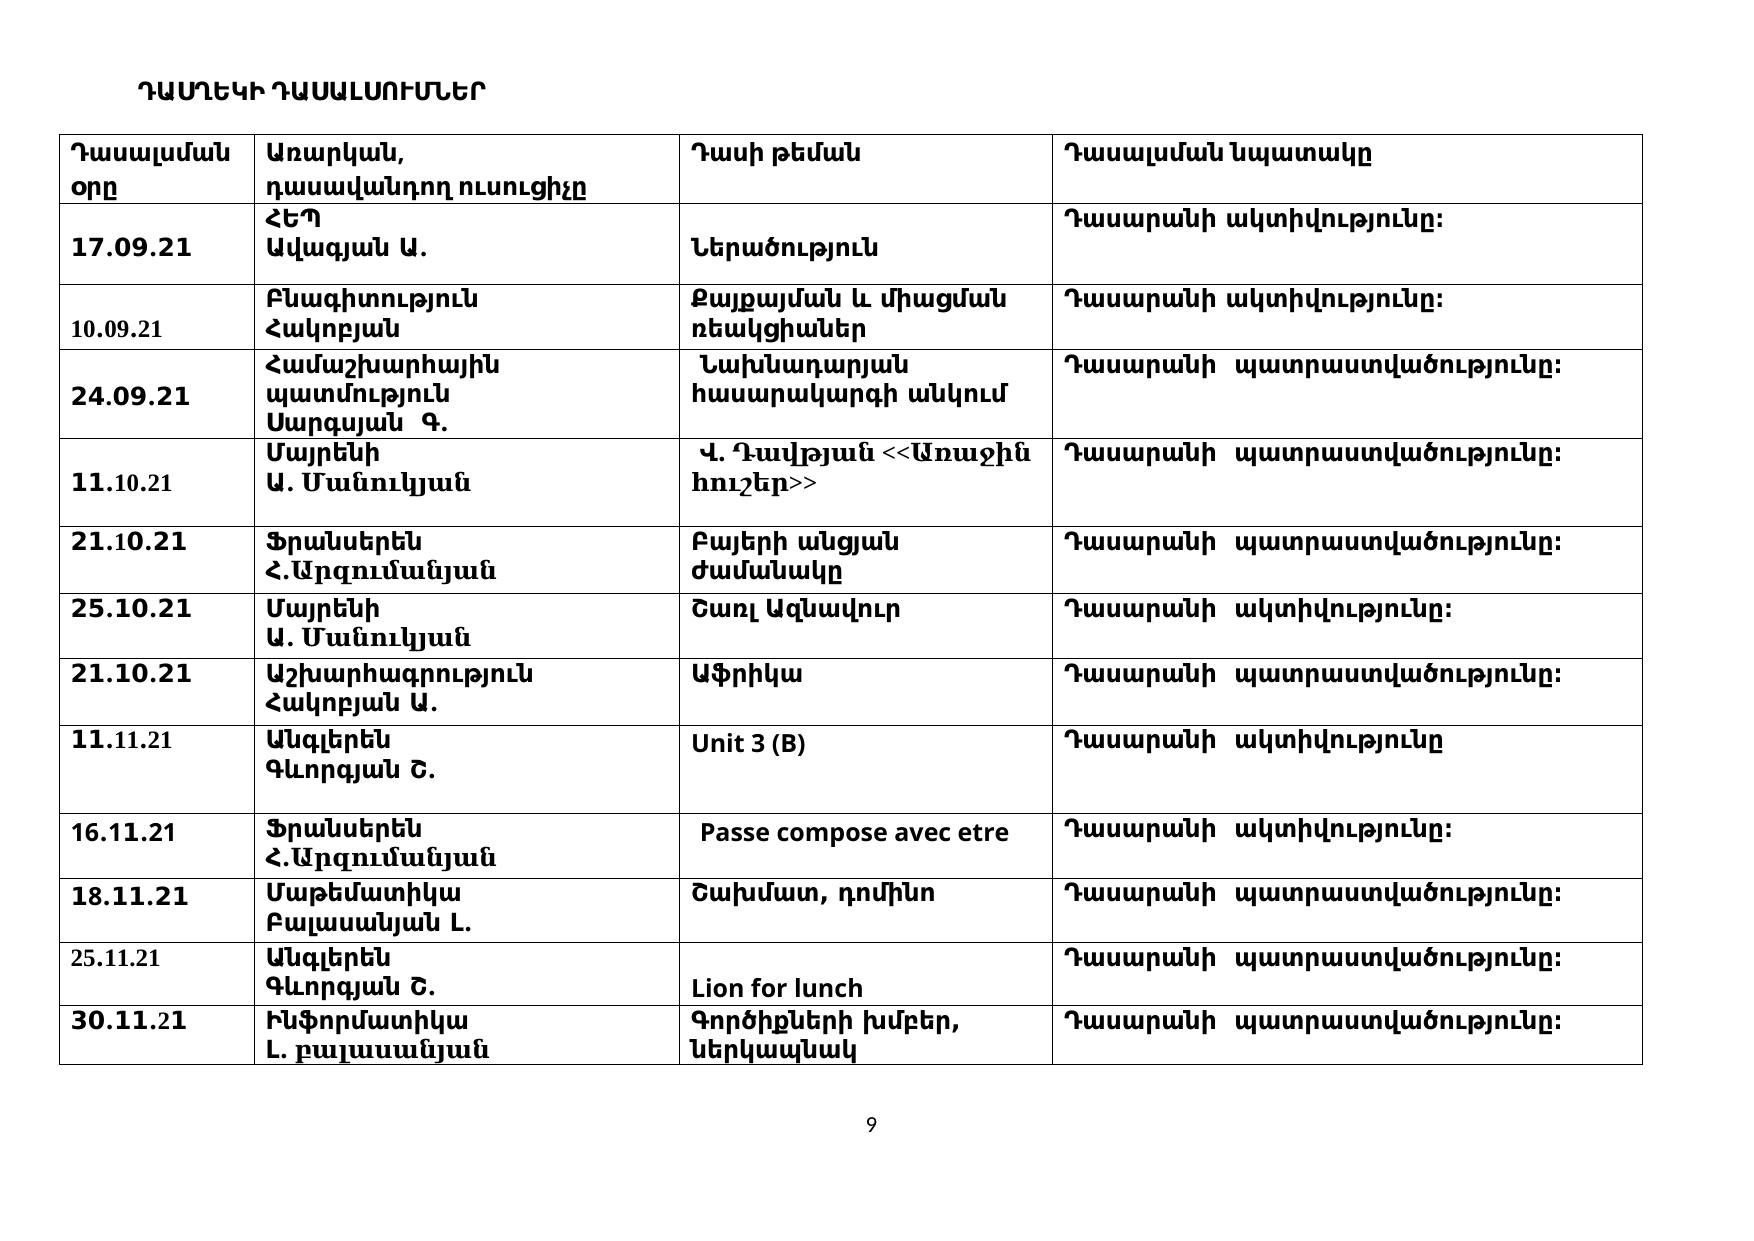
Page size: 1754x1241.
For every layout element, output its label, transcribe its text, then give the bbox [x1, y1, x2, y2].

table_cell 17․09․21 [60, 204, 254, 284]
table_cell 11․11․21 [60, 726, 254, 813]
table_cell Անգլերեն Գևորգյան Շ․ [255, 726, 679, 813]
table_cell Անգլերեն Գևորգյան Շ․ [255, 943, 679, 1005]
table_cell 18․11․21 [60, 879, 254, 942]
table_cell Ինֆորմատիկա Լ․ բալասանյան [255, 1006, 679, 1064]
table_cell Աշխարհագրություն Հակոբյան Ա․ [255, 659, 679, 724]
table_cell Դասարանի պատրաստվածությունը։ [1053, 879, 1642, 942]
table_cell 16․11․21 [60, 814, 254, 877]
table_cell 10․09․21 [60, 285, 254, 349]
table_cell Մայրենի Ա․ Մանուկյան [255, 439, 679, 526]
table_cell Դասարանի ակտիվությունը։ [1053, 594, 1642, 658]
table_cell Բնագիտություն Հակոբյան [255, 285, 679, 349]
table_cell Համաշխարհային պատմություն Սարգսյան Գ․ [255, 350, 679, 437]
table_cell Մաթեմատիկա Բալասանյան Լ․ [255, 879, 679, 942]
table_cell 24.09․21 [60, 350, 254, 437]
table_cell ՀԵՊ Ավագյան Ա․ [255, 204, 679, 284]
table_cell Գործիքների խմբեր, ներկապնակ [680, 1006, 1052, 1064]
table_cell Դասարանի ակտիվությունը։ [1053, 204, 1642, 284]
table_cell 21․10․21 [60, 659, 254, 724]
table_cell Մայրենի Ա․ Մանուկյան [255, 594, 679, 658]
table_header Դասալսման նպատակը [1053, 135, 1642, 203]
table_cell Բայերի անցյան ժամանակը [680, 527, 1052, 593]
table_cell 25․11.21 [60, 943, 254, 1005]
table_cell Lion for lunch [680, 943, 1052, 1005]
table_cell Դասարանի պատրաստվածությունը։ [1053, 943, 1642, 1005]
table_cell 30․11․21 [60, 1006, 254, 1064]
table_cell 21․10․21 [60, 527, 254, 593]
table_header Դասի թեման [680, 135, 1052, 203]
table_cell Passe compose avec etre [680, 814, 1052, 877]
table_cell Դասարանի պատրաստվածությունը։ [1053, 659, 1642, 724]
table_cell Դասարանի պատրաստվածությունը։ [1053, 1006, 1642, 1064]
table_cell Դասարանի ակտիվությունը։ [1053, 285, 1642, 349]
table_cell Unit 3 (B) [680, 726, 1052, 813]
table_cell Դասարանի պատրաստվածությունը։ [1053, 527, 1642, 593]
table_cell Դասարանի ակտիվությունը [1053, 726, 1642, 813]
table_cell Շախմատ, դոմինո [680, 879, 1052, 942]
table_cell Նախնադարյան հասարակարգի անկում [680, 350, 1052, 437]
table_cell Դասարանի ակտիվությունը։ [1053, 814, 1642, 877]
table_header Առարկան, դասավանդող ուսուցիչը [255, 135, 679, 203]
table_cell Շառլ Ազնավուր [680, 594, 1052, 658]
table_cell Ֆրանսերեն Հ․Արզումանյան [255, 527, 679, 593]
table_cell Դասարանի պատրաստվածությունը։ [1053, 350, 1642, 437]
table_cell 11․10․21 [60, 439, 254, 526]
table_cell Ֆրանսերեն Հ․Արզումանյան [255, 814, 679, 877]
table_cell Աֆրիկա [680, 659, 1052, 724]
text ԴԱՍՂԵԿԻ ԴԱՍԱԼՍՈՒՄՆԵՐ [44, 74, 1698, 108]
table_cell Ներածություն [680, 204, 1052, 284]
table_cell Վ․ Դավթյան <<Առաջին հուշեր>> [680, 439, 1052, 526]
table_header Դասալսման օրը [60, 135, 254, 203]
table_cell Դասարանի պատրաստվածությունը։ [1053, 439, 1642, 526]
table_cell 25․10․21 [60, 594, 254, 658]
table_cell Քայքայման և միացման ռեակցիաներ [680, 285, 1052, 349]
